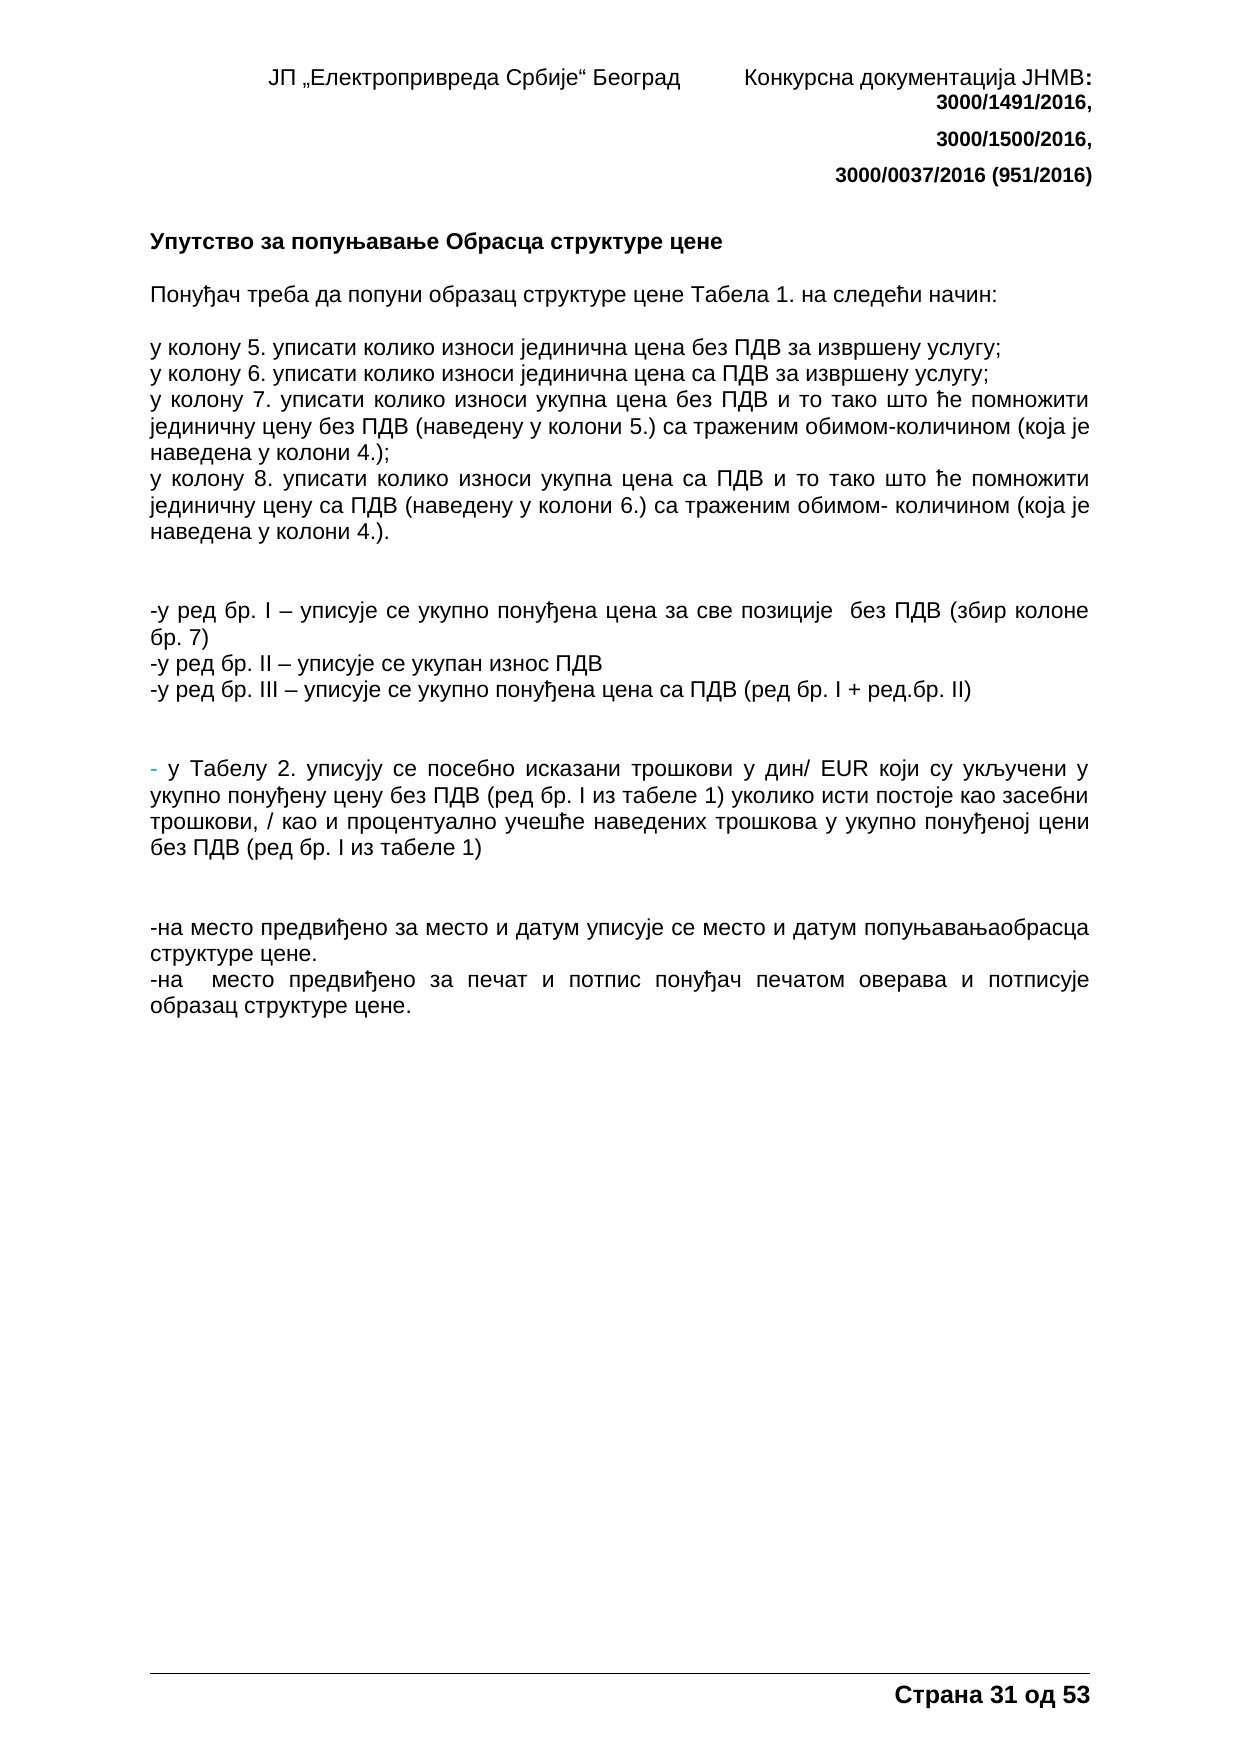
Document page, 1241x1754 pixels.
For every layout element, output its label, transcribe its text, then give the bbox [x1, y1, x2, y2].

text Упутство за попуњавање Обрасца структуре цене [150, 228, 1090, 254]
list Понуђач треба да попуни образац структуре цене Табела 1. на следећи начин: [150, 281, 1090, 307]
text -на место предвиђено за место и датум уписује се место и датум попуњавањаобрасца структуре цене. [150, 913, 1090, 966]
list у колону 8. уписати колико износи укупна цена са ПДВ и то тако што ће помножити јединичну цену са ПДВ (наведену у колони 6.) са траженим обимом- количином (која је наведена у колони 4.). [150, 465, 1090, 544]
list у колону 6. уписати колико износи јединична цена са ПДВ за извршену услугу; [150, 360, 1090, 386]
text -у ред бр. II – уписује се укупан износ ПДВ [150, 650, 1090, 676]
text -на место предвиђено за печат и потпис понуђач печатом оверава и потписује образац структуре цене. [150, 966, 1090, 1019]
list у колону 5. уписати колико износи јединична цена без ПДВ за извршену услугу; [150, 334, 1090, 360]
text - у Табелу 2. уписују се посебно исказани трошкови у дин/ EUR који су укључени у укупно понуђену цену без ПДВ (ред бр. I из табеле 1) уколико исти постоје као засебни трошкови, / као и процентуално учешће наведених трошкова у укупно понуђеној цени без ПДВ (ред бр. I из табеле 1) [150, 755, 1090, 861]
text -у ред бр. I – уписује се укупно понуђена цена за све позиције без ПДВ (збир колоне бр. 7) [150, 597, 1090, 650]
text -у ред бр. III – уписује се укупно понуђена цена са ПДВ (ред бр. I + ред.бр. II) [150, 676, 1090, 703]
list у колону 7. уписати колико износи укупна цена без ПДВ и то тако што ће помножити јединичну цену без ПДВ (наведену у колони 5.) са траженим обимом-количином (која је наведена у колони 4.); [150, 386, 1090, 465]
